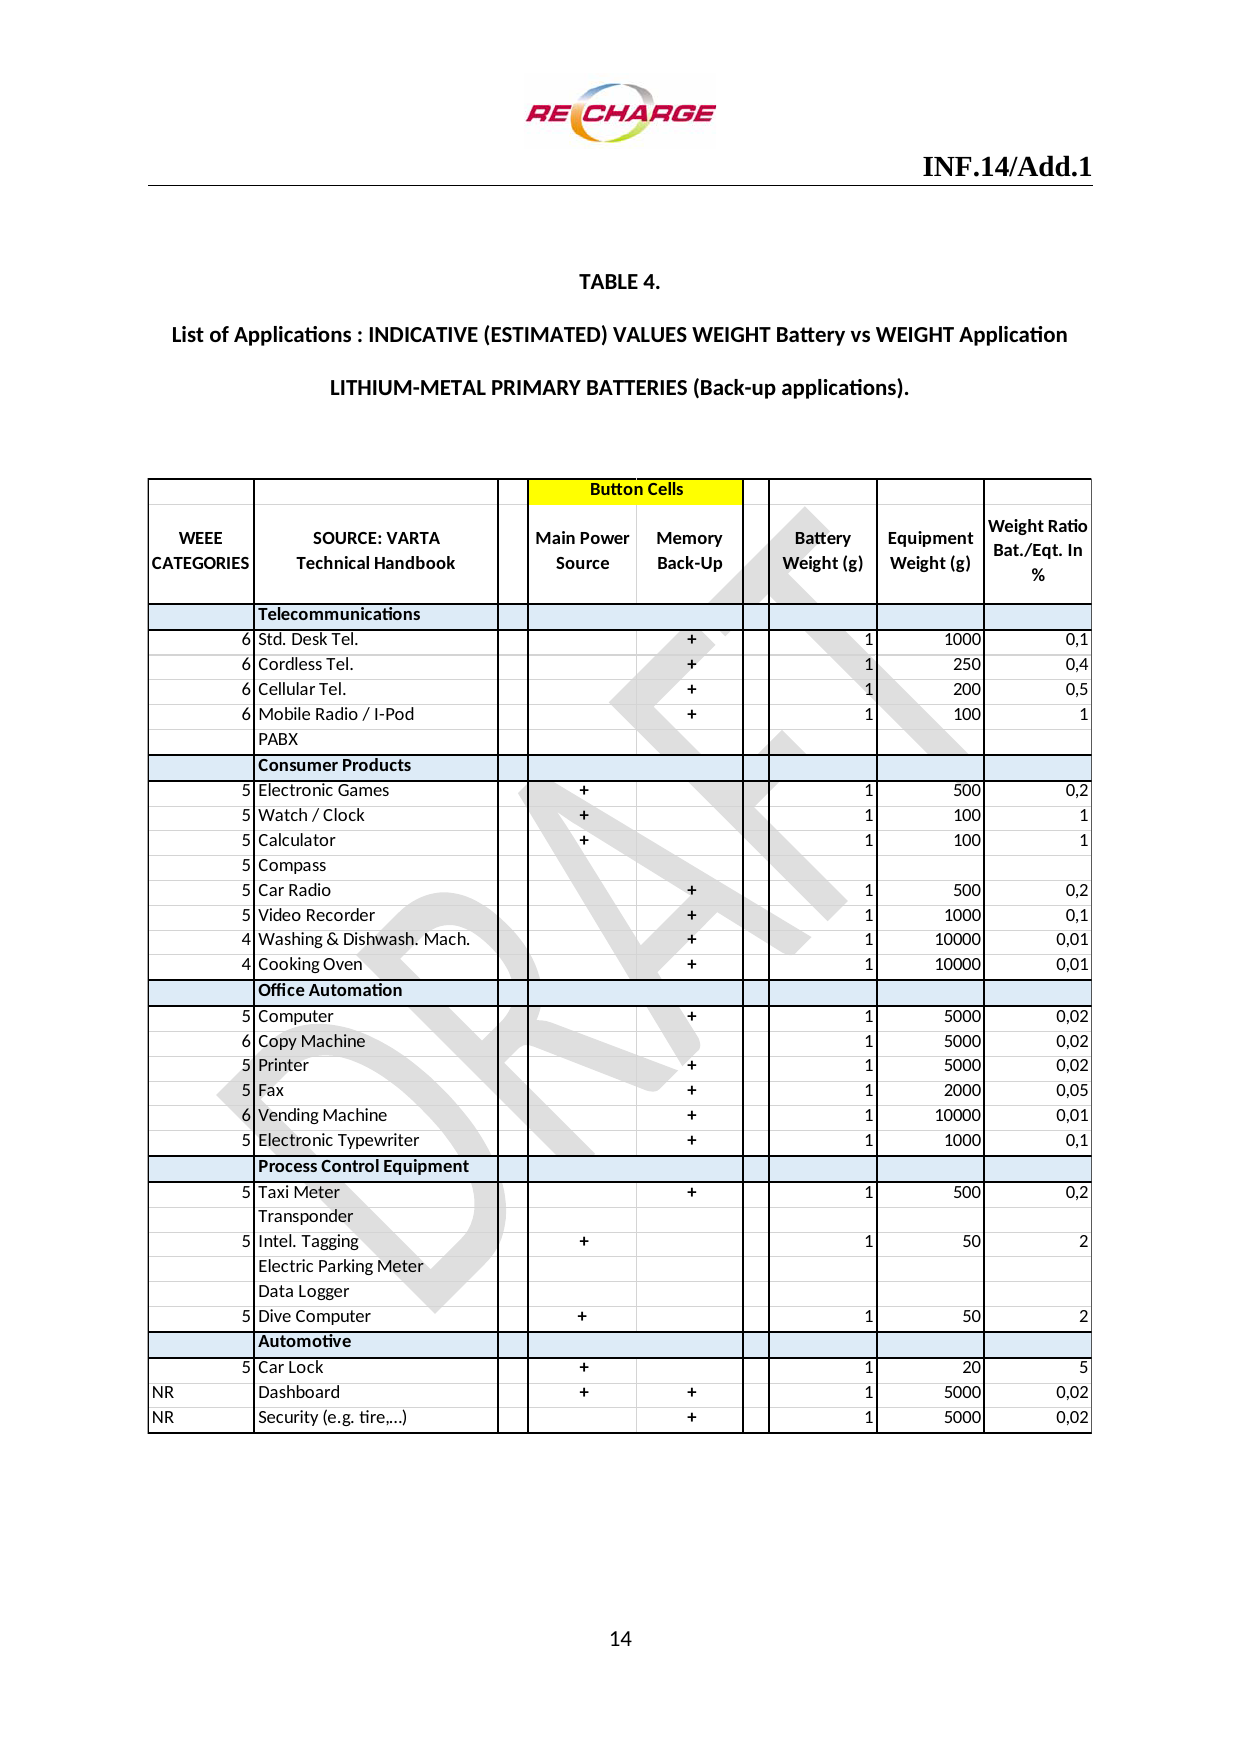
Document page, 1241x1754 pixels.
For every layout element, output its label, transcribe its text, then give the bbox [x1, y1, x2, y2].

text LITHIUM-METAL PRIMARY BATTERIES (Back-up applications). [148, 373, 1093, 401]
text TABLE 4. [148, 267, 1093, 295]
text List of Applications : INDICATIVE (ESTIMATED) VALUES WEIGHT Battery vs WEIGHT Application [148, 320, 1093, 348]
